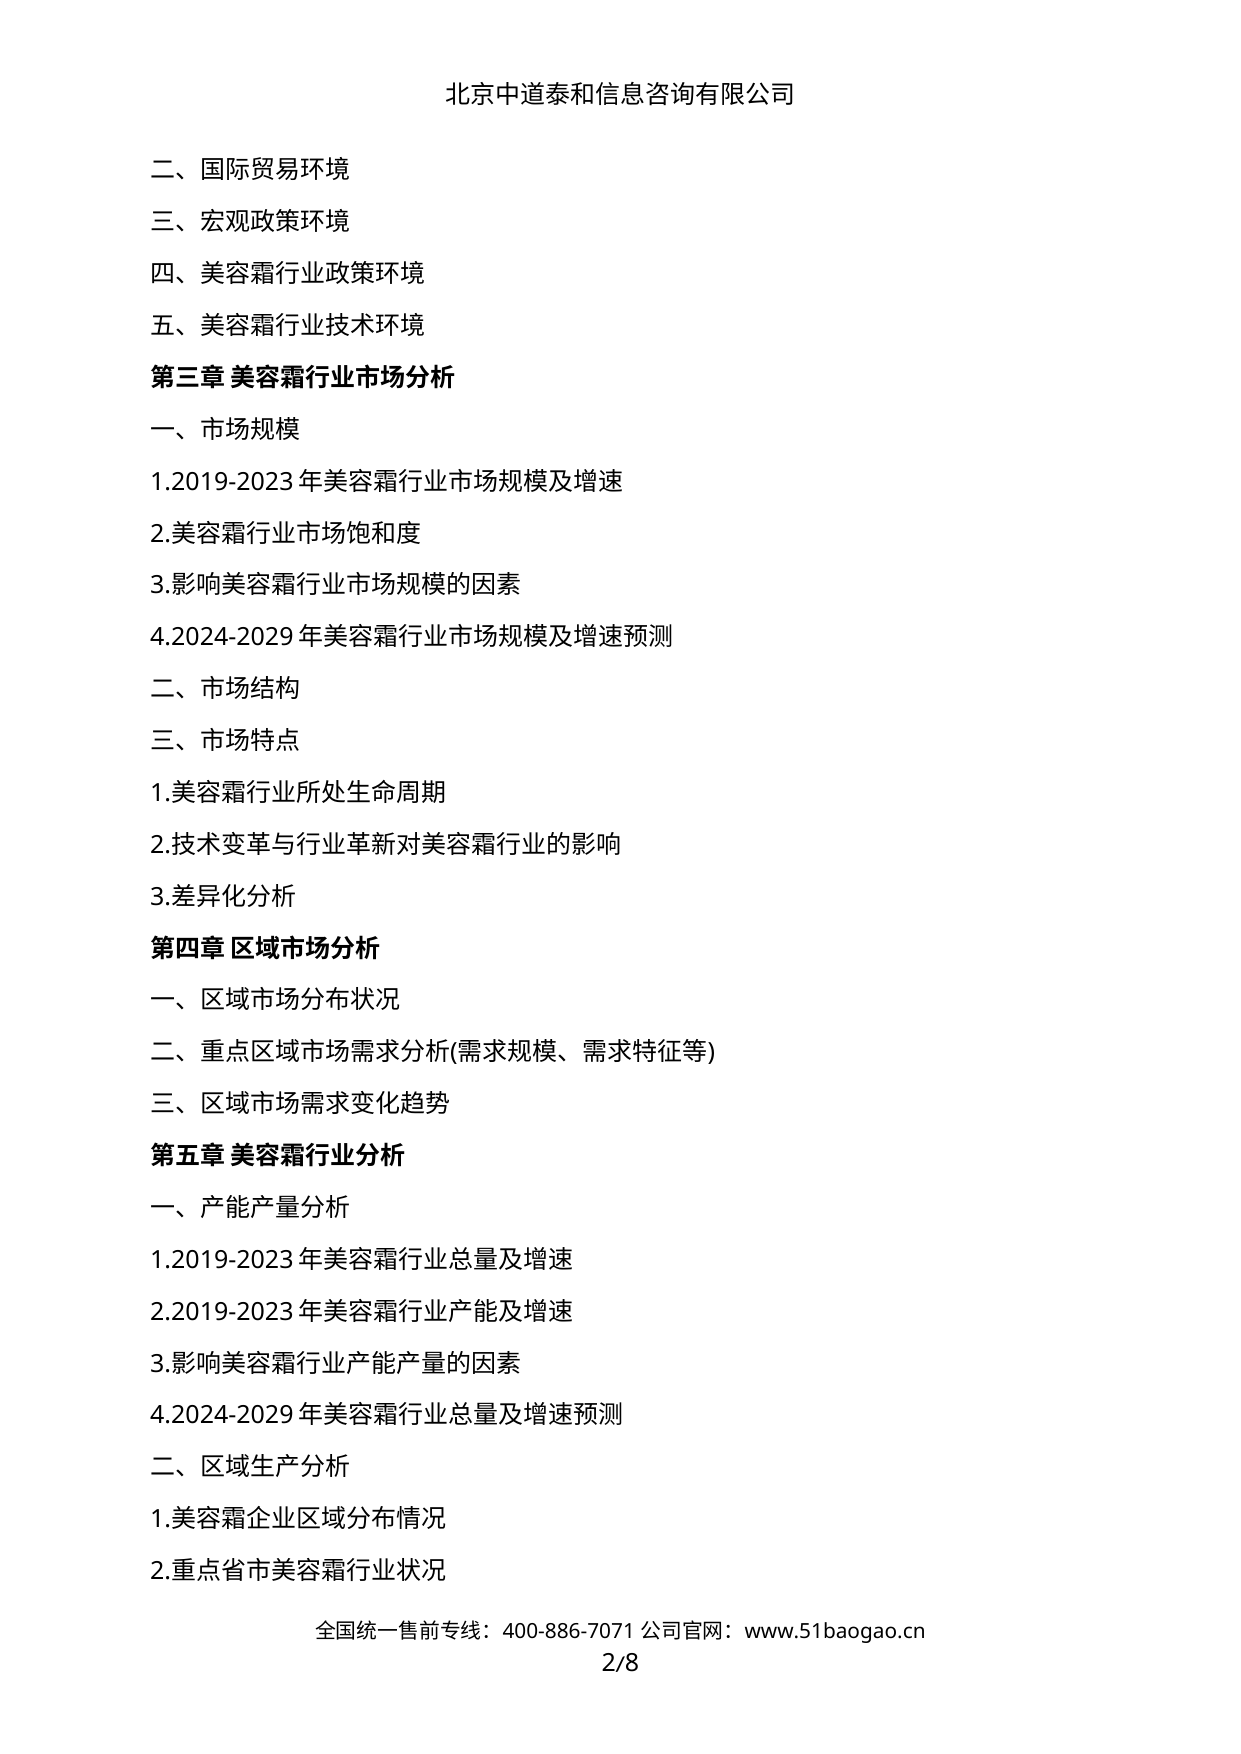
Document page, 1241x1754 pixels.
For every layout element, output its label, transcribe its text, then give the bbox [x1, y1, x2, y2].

text 二、市场结构 [150, 669, 1090, 705]
text 三、宏观政策环境 [150, 202, 1090, 238]
text 3.差异化分析 [150, 876, 1090, 912]
text 二、区域生产分析 [150, 1447, 1090, 1483]
text 3.影响美容霜行业市场规模的因素 [150, 565, 1090, 601]
text 三、区域市场需求变化趋势 [150, 1084, 1090, 1120]
text 2.重点省市美容霜行业状况 [150, 1551, 1090, 1587]
text 2.技术变革与行业革新对美容霜行业的影响 [150, 824, 1090, 861]
text 一、产能产量分析 [150, 1187, 1090, 1224]
text 一、市场规模 [150, 409, 1090, 446]
text 2.美容霜行业市场饱和度 [150, 513, 1090, 549]
text 第四章 区域市场分析 [150, 928, 1090, 964]
text 4.2024-2029年美容霜行业总量及增速预测 [150, 1395, 1090, 1431]
text 3.影响美容霜行业产能产量的因素 [150, 1343, 1090, 1379]
text 一、区域市场分布状况 [150, 980, 1090, 1016]
text 四、美容霜行业政策环境 [150, 254, 1090, 290]
text 1.2019-2023年美容霜行业市场规模及增速 [150, 461, 1090, 497]
text 第五章 美容霜行业分析 [150, 1136, 1090, 1172]
text 三、市场特点 [150, 721, 1090, 757]
text 五、美容霜行业技术环境 [150, 306, 1090, 342]
text 第三章 美容霜行业市场分析 [150, 357, 1090, 394]
text 4.2024-2029年美容霜行业市场规模及增速预测 [150, 617, 1090, 653]
text 1.2019-2023年美容霜行业总量及增速 [150, 1239, 1090, 1276]
text 1.美容霜企业区域分布情况 [150, 1499, 1090, 1535]
text 二、重点区域市场需求分析(需求规模、需求特征等) [150, 1032, 1090, 1068]
text 1.美容霜行业所处生命周期 [150, 772, 1090, 809]
text 2.2019-2023年美容霜行业产能及增速 [150, 1291, 1090, 1327]
text 二、国际贸易环境 [150, 150, 1090, 186]
